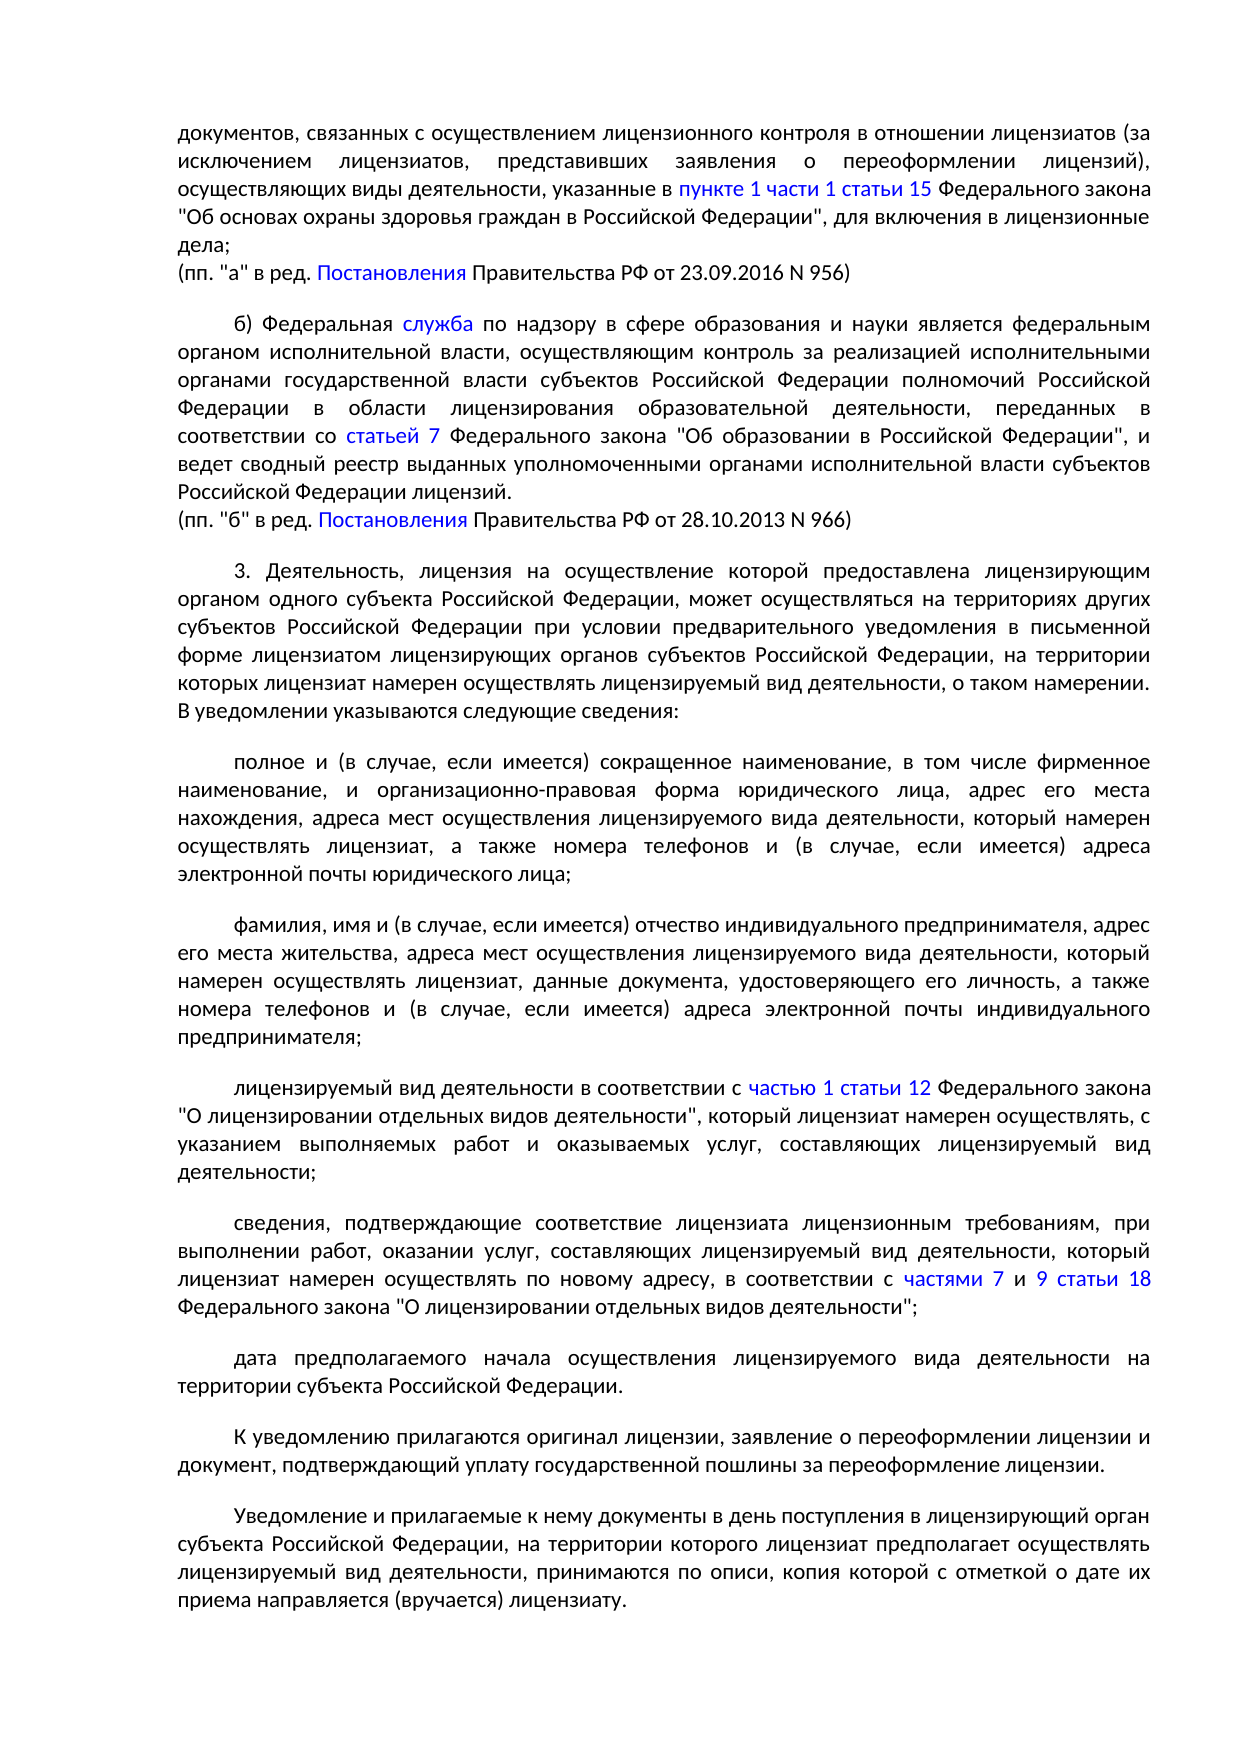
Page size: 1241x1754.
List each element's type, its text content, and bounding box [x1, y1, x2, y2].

text дата предполагаемого начала осуществления лицензируемого вида деятельности на территории субъекта Российской Федерации. [177, 1343, 1152, 1399]
text (пп. "б" в ред. Постановления Правительства РФ от 28.10.2013 N 966) [177, 505, 1152, 533]
text фамилия, имя и (в случае, если имеется) отчество индивидуального предпринимателя, адрес его места жительства, адреса мест осуществления лицензируемого вида деятельности, который намерен осуществлять лицензиат, данные документа, удостоверяющего его личность, а также номера телефонов и (в случае, если имеется) адреса электронной почты индивидуального предпринимателя; [177, 910, 1152, 1050]
text (пп. "а" в ред. Постановления Правительства РФ от 23.09.2016 N 956) [177, 258, 1152, 286]
text 3. Деятельность, лицензия на осуществление которой предоставлена лицензирующим органом одного субъекта Российской Федерации, может осуществляться на территориях других субъектов Российской Федерации при условии предварительного уведомления в письменной форме лицензиатом лицензирующих органов субъектов Российской Федерации, на территории которых лицензиат намерен осуществлять лицензируемый вид деятельности, о таком намерении. В уведомлении указываются следующие сведения: [177, 556, 1152, 724]
text К уведомлению прилагаются оригинал лицензии, заявление о переоформлении лицензии и документ, подтверждающий уплату государственной пошлины за переоформление лицензии. [177, 1422, 1152, 1478]
text сведения, подтверждающие соответствие лицензиата лицензионным требованиям, при выполнении работ, оказании услуг, составляющих лицензируемый вид деятельности, который лицензиат намерен осуществлять по новому адресу, в соответствии с частями 7 и 9 статьи 18 Федерального закона "О лицензировании отдельных видов деятельности"; [177, 1208, 1152, 1320]
text лицензируемый вид деятельности в соответствии с частью 1 статьи 12 Федерального закона "О лицензировании отдельных видов деятельности", который лицензиат намерен осуществлять, с указанием выполняемых работ и оказываемых услуг, составляющих лицензируемый вид деятельности; [177, 1073, 1152, 1185]
text б) Федеральная служба по надзору в сфере образования и науки является федеральным органом исполнительной власти, осуществляющим контроль за реализацией исполнительными органами государственной власти субъектов Российской Федерации полномочий Российской Федерации в области лицензирования образовательной деятельности, переданных в соответствии со статьей 7 Федерального закона "Об образовании в Российской Федерации", и ведет сводный реестр выданных уполномоченными органами исполнительной власти субъектов Российской Федерации лицензий. [177, 309, 1152, 505]
text полное и (в случае, если имеется) сокращенное наименование, в том числе фирменное наименование, и организационно-правовая форма юридического лица, адрес его места нахождения, адреса мест осуществления лицензируемого вида деятельности, который намерен осуществлять лицензиат, а также номера телефонов и (в случае, если имеется) адреса электронной почты юридического лица; [177, 747, 1152, 887]
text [177, 118, 1152, 258]
text Уведомление и прилагаемые к нему документы в день поступления в лицензирующий орган субъекта Российской Федерации, на территории которого лицензиат предполагает осуществлять лицензируемый вид деятельности, принимаются по описи, копия которой с отметкой о дате их приема направляется (вручается) лицензиату. [177, 1501, 1152, 1613]
